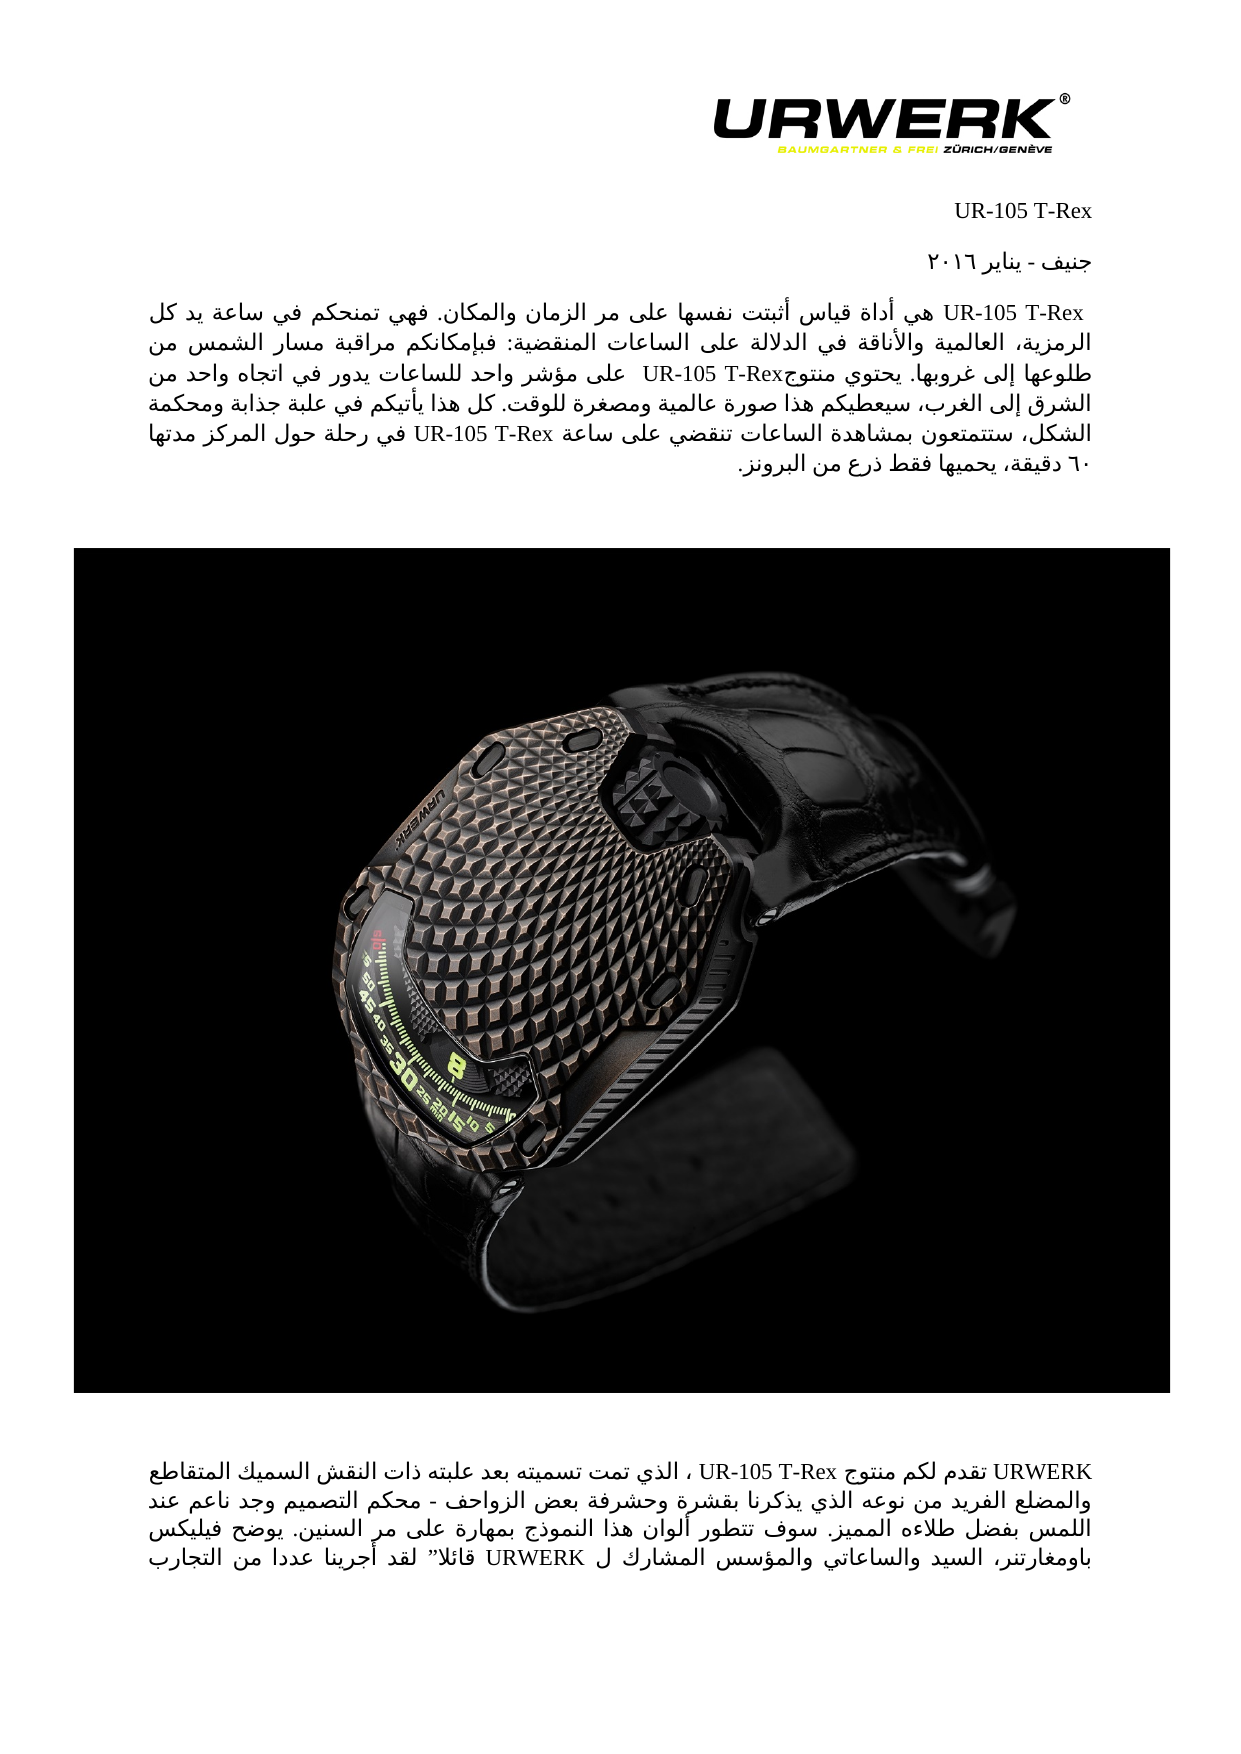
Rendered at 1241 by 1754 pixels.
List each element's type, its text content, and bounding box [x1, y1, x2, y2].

picture [680, 73, 1093, 170]
text UR-105 T-Rex هي أداة قياس أثبتت نفسها على مر الزمان والمكان. فهي تمنحكم في ساعة يد كل الرمزية، العالمية والأناقة في الدلالة على الساعات المنقضية: فبإمكانكم مراقبة مسار الشمس من طلوعها إلى غروبها. يحتوي منتوجUR-105 T-Rex على مؤشر واحد للساعات يدور في اتجاه واحد من الشرق إلى الغرب، سيعطيكم هذا صورة عالمية ومصغرة للوقت. كل هذا يأتيكم في علبة جذابة ومحكمة الشكل، ستتمتعون بمشاهدة الساعات تنقضي على ساعة UR-105 T-Rex في رحلة حول المركز مدتها ٦٠ دقيقة، يحميها فقط ذرع من البرونز. [148, 299, 1092, 477]
text جنيف - يناير ٢٠١٦ [148, 248, 1092, 274]
picture [73, 548, 1171, 1393]
text UR-105 T-Rex [148, 197, 1092, 223]
